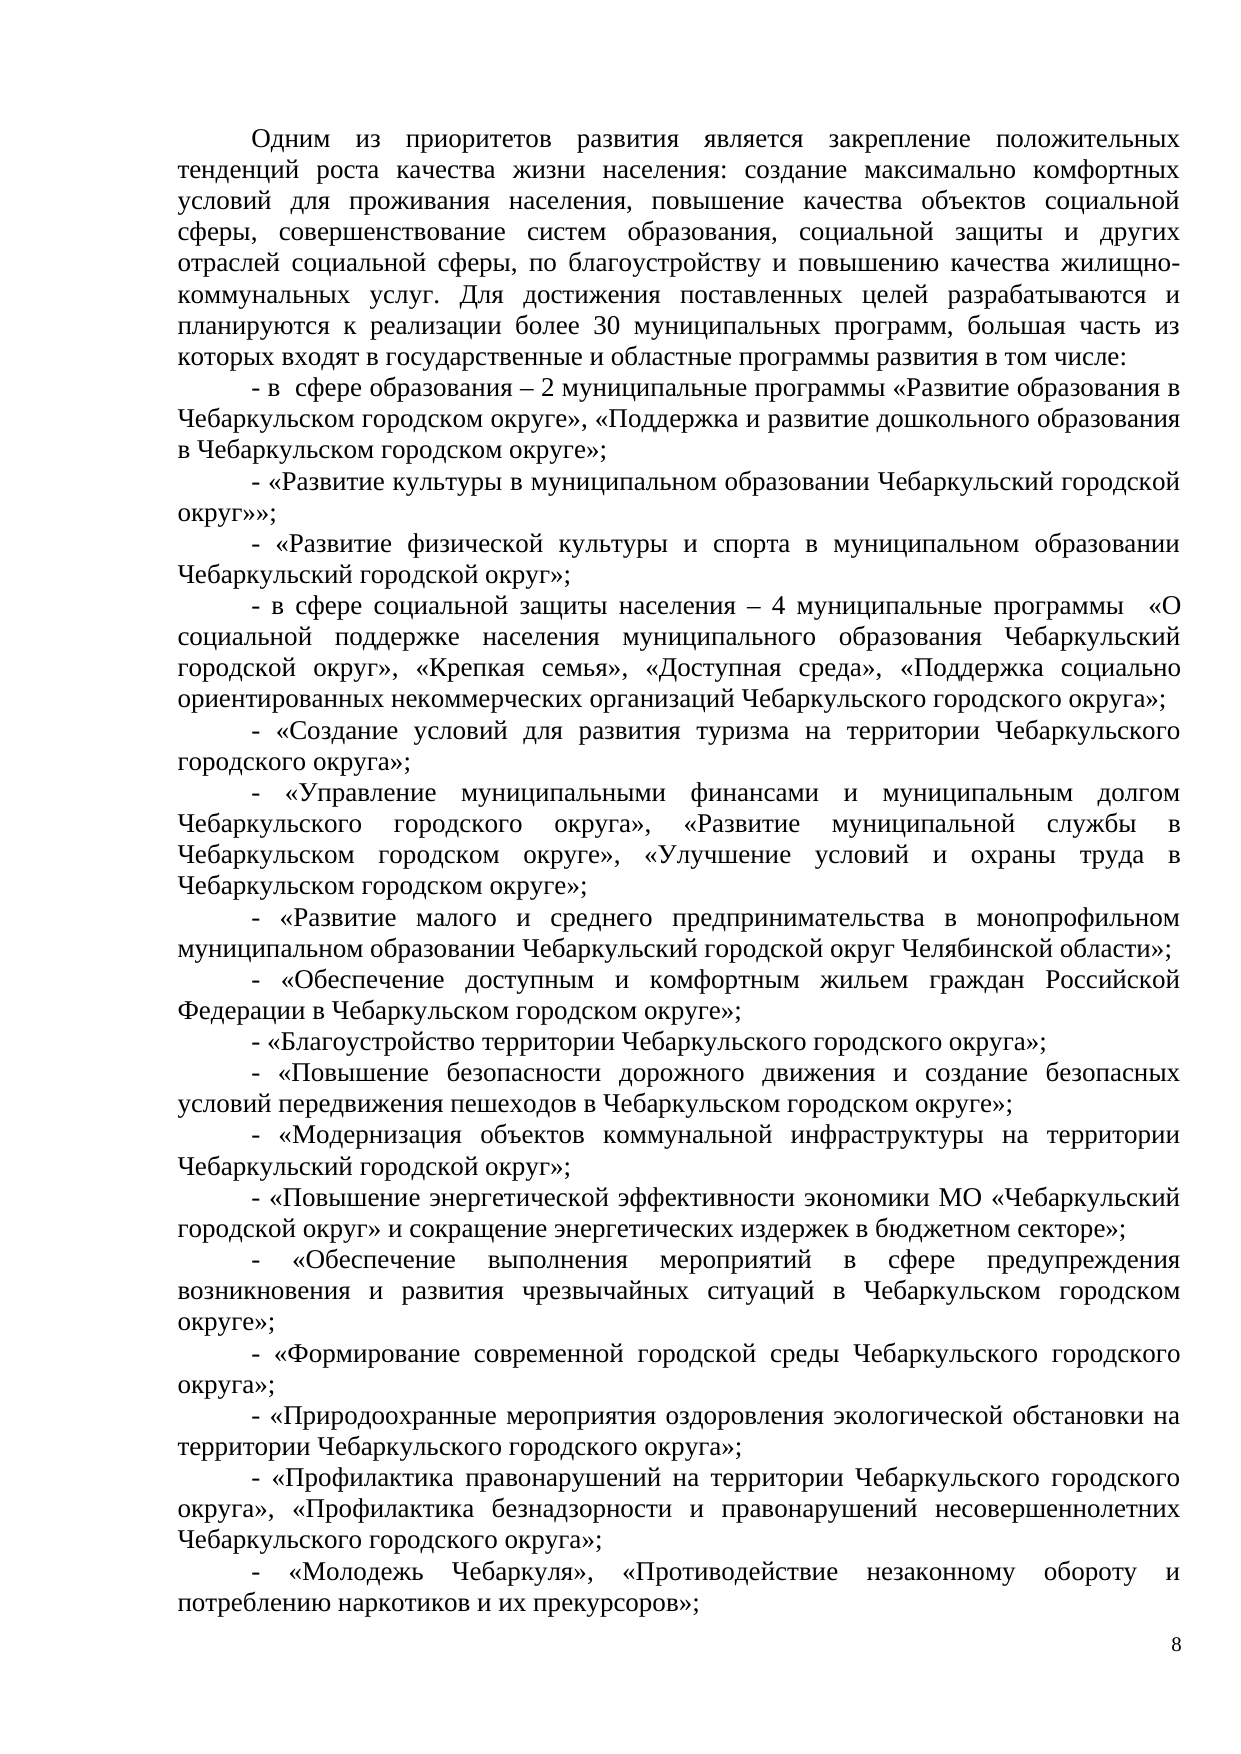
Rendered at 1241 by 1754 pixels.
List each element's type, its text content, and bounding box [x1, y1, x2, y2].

text - «Формирование современной городской среды Чебаркульского городского округа»; [177, 1337, 1181, 1399]
text - «Повышение безопасности дорожного движения и создание безопасных условий передвижения пешеходов в Чебаркульском городском округе»; [177, 1056, 1181, 1119]
text - в сфере социальной защиты населения – 4 муниципальные программы «О социальной поддержке населения муниципального образования Чебаркульский городской округ», «Крепкая семья», «Доступная среда», «Поддержка социально ориентированных некоммерческих организаций Чебаркульского городского округа»; [177, 589, 1181, 714]
text - «Обеспечение доступным и комфортным жильем граждан Российской Федерации в Чебаркульском городском округе»; [177, 963, 1181, 1025]
text - «Профилактика правонарушений на территории Чебаркульского городского округа», «Профилактика безнадзорности и правонарушений несовершеннолетних Чебаркульского городского округа»; [177, 1461, 1181, 1555]
text - «Обеспечение выполнения мероприятий в сфере предупреждения возникновения и развития чрезвычайных ситуаций в Чебаркульском городском округе»; [177, 1243, 1181, 1337]
text - «Повышение энергетической эффективности экономики МО «Чебаркульский городской округ» и сокращение энергетических издержек в бюджетном секторе»; [177, 1181, 1181, 1243]
text - «Благоустройство территории Чебаркульского городского округа»; [177, 1025, 1181, 1056]
text - в сфере образования – 2 муниципальные программы «Развитие образования в Чебаркульском городском округе», «Поддержка и развитие дошкольного образования в Чебаркульском городском округе»; [177, 371, 1181, 464]
text Одним из приоритетов развития является закрепление положительных тенденций роста качества жизни населения: создание максимально комфортных условий для проживания населения, повышение качества объектов социальной сферы, совершенствование систем образования, социальной защиты и других отраслей социальной сферы, по благоустройству и повышению качества жилищно-коммунальных услуг. Для достижения поставленных целей разрабатываются и планируются к реализации более 30 муниципальных программ, большая часть из которых входят в государственные и областные программы развития в том числе: [177, 122, 1181, 371]
text - «Природоохранные мероприятия оздоровления экологической обстановки на территории Чебаркульского городского округа»; [177, 1399, 1181, 1461]
text - «Модернизация объектов коммунальной инфраструктуры на территории Чебаркульский городской округ»; [177, 1119, 1181, 1181]
text - «Развитие малого и среднего предпринимательства в монопрофильном муниципальном образовании Чебаркульский городской округ Челябинской области»; [177, 901, 1181, 963]
text - «Создание условий для развития туризма на территории Чебаркульского городского округа»; [177, 714, 1181, 776]
text - «Молодежь Чебаркуля», «Противодействие незаконному обороту и потреблению наркотиков и их прекурсоров»; [177, 1555, 1181, 1617]
text - «Развитие культуры в муниципальном образовании Чебаркульский городской округ»»; [177, 464, 1181, 527]
text - «Развитие физической культуры и спорта в муниципальном образовании Чебаркульский городской округ»; [177, 527, 1181, 589]
text - «Управление муниципальными финансами и муниципальным долгом Чебаркульского городского округа», «Развитие муниципальной службы в Чебаркульском городском округе», «Улучшение условий и охраны труда в Чебаркульском городском округе»; [177, 776, 1181, 901]
